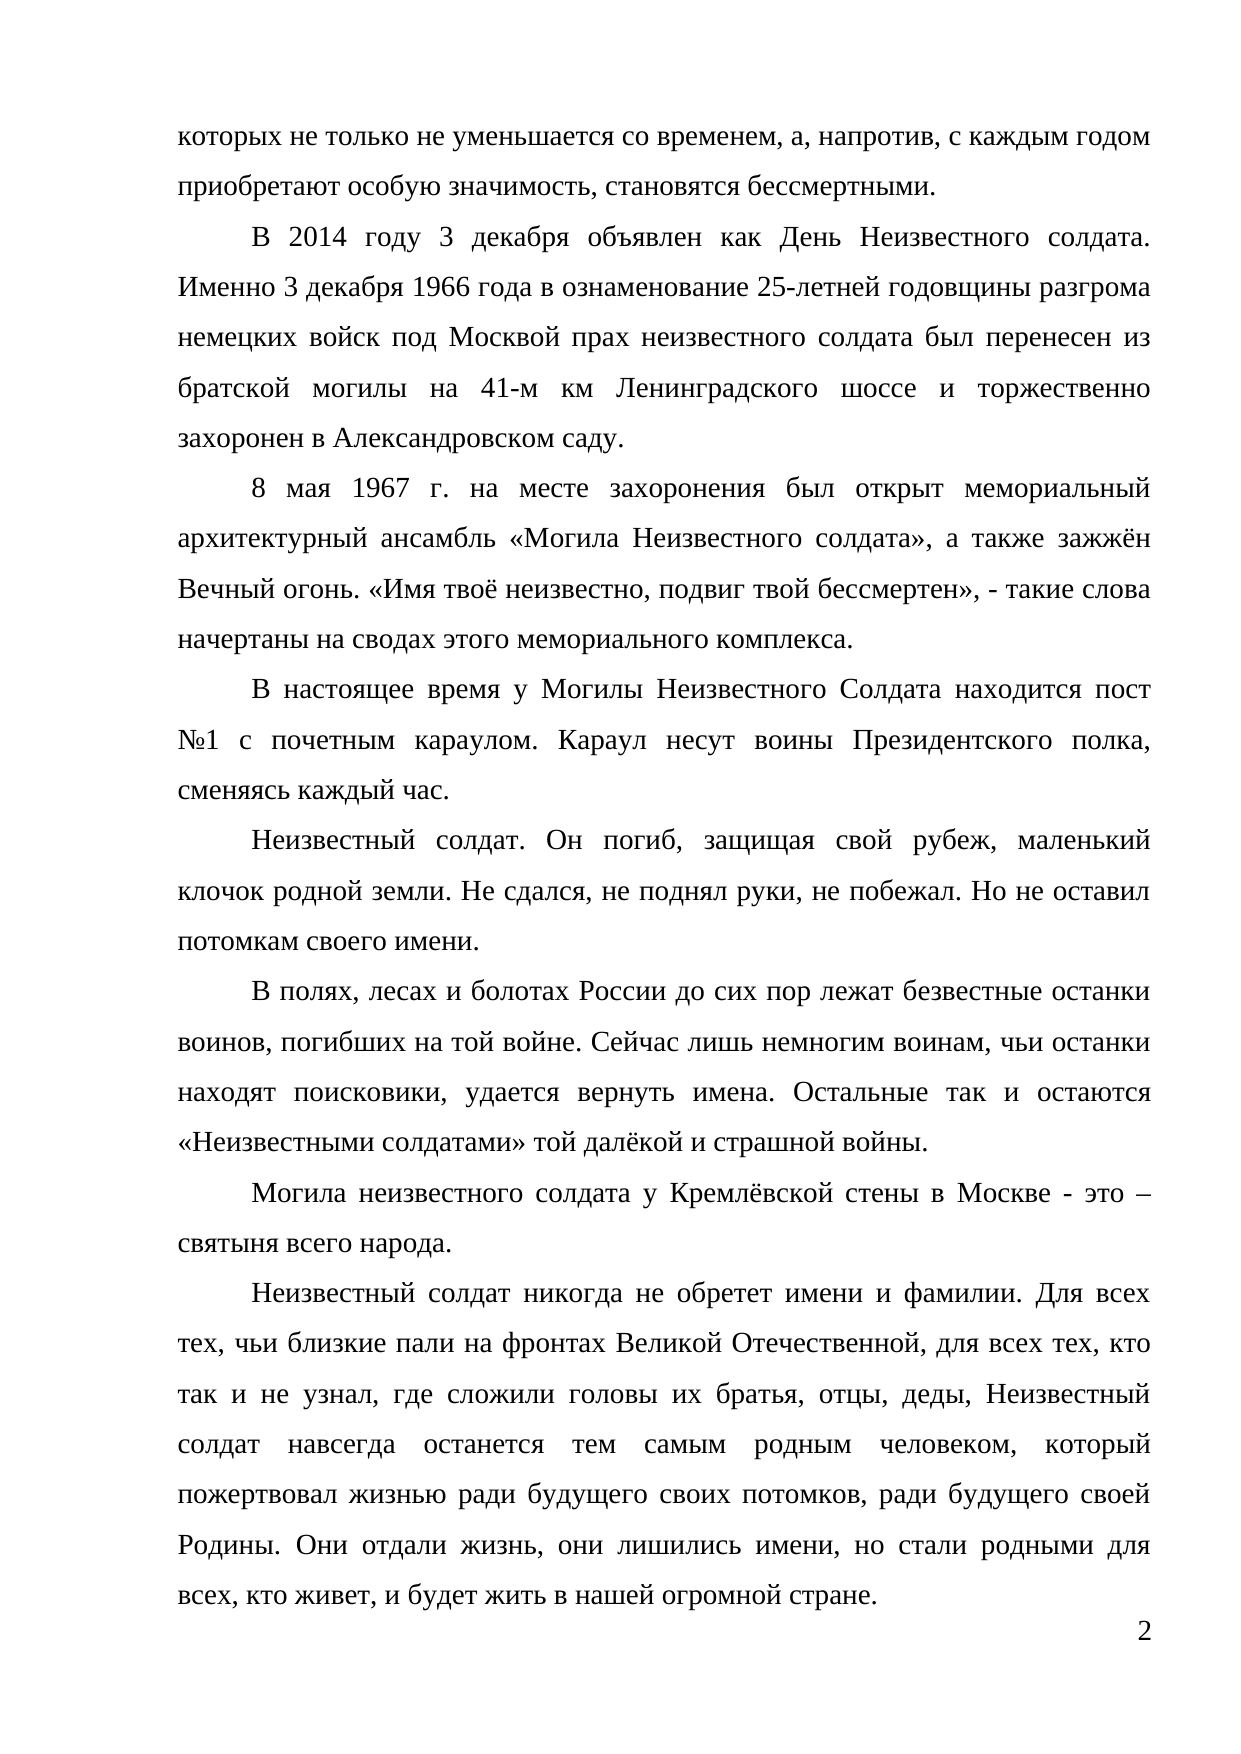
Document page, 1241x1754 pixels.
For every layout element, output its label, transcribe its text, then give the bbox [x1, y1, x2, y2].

text 8 мая 1967 г. на месте захоронения был открыт мемориальный архитектурный ансамбль «Могила Неизвестного солдата», а также зажжён Вечный огонь. «Имя твоё неизвестно, подвиг твой бессмертен», - такие слова начертаны на сводах этого мемориального комплекса. [177, 470, 1152, 655]
text Могила неизвестного солдата у Кремлёвской стены в Москве - это – святыня всего народа. [177, 1175, 1152, 1258]
text В 2014 году 3 декабря объявлен как День Неизвестного солдата. Именно 3 декабря 1966 года в ознаменование 25-летней годовщины разгрома немецких войск под Москвой прах неизвестного солдата был перенесен из братской могилы на 41-м км Ленинградского шоссе и торжественно захоронен в Александровском саду. [177, 219, 1152, 453]
text В настоящее время у Могилы Неизвестного Солдата находится пост №1 с почетным караулом. Караул несут воины Президентского полка, сменяясь каждый час. [177, 672, 1152, 806]
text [177, 118, 1152, 202]
text Неизвестный солдат никогда не обретет имени и фамилии. Для всех тех, чьи близкие пали на фронтах Великой Отечественной, для всех тех, кто так и не узнал, где сложили головы их братья, отцы, деды, Неизвестный солдат навсегда останется тем самым родным человеком, который пожертвовал жизнью ради будущего своих потомков, ради будущего своей Родины. Они отдали жизнь, они лишились имени, но стали родными для всех, кто живет, и будет жить в нашей огромной стране. [177, 1275, 1152, 1611]
text Неизвестный солдат. Он погиб, защищая свой рубеж, маленький клочок родной земли. Не сдался, не поднял руки, не побежал. Но не оставил потомкам своего имени. [177, 822, 1152, 957]
text В полях, лесах и болотах России до сих пор лежат безвестные останки воинов, погибших на той войне. Сейчас лишь немногим воинам, чьи останки находят поисковики, удается вернуть имена. Остальные так и остаются «Неизвестными солдатами» той далёкой и страшной войны. [177, 973, 1152, 1158]
